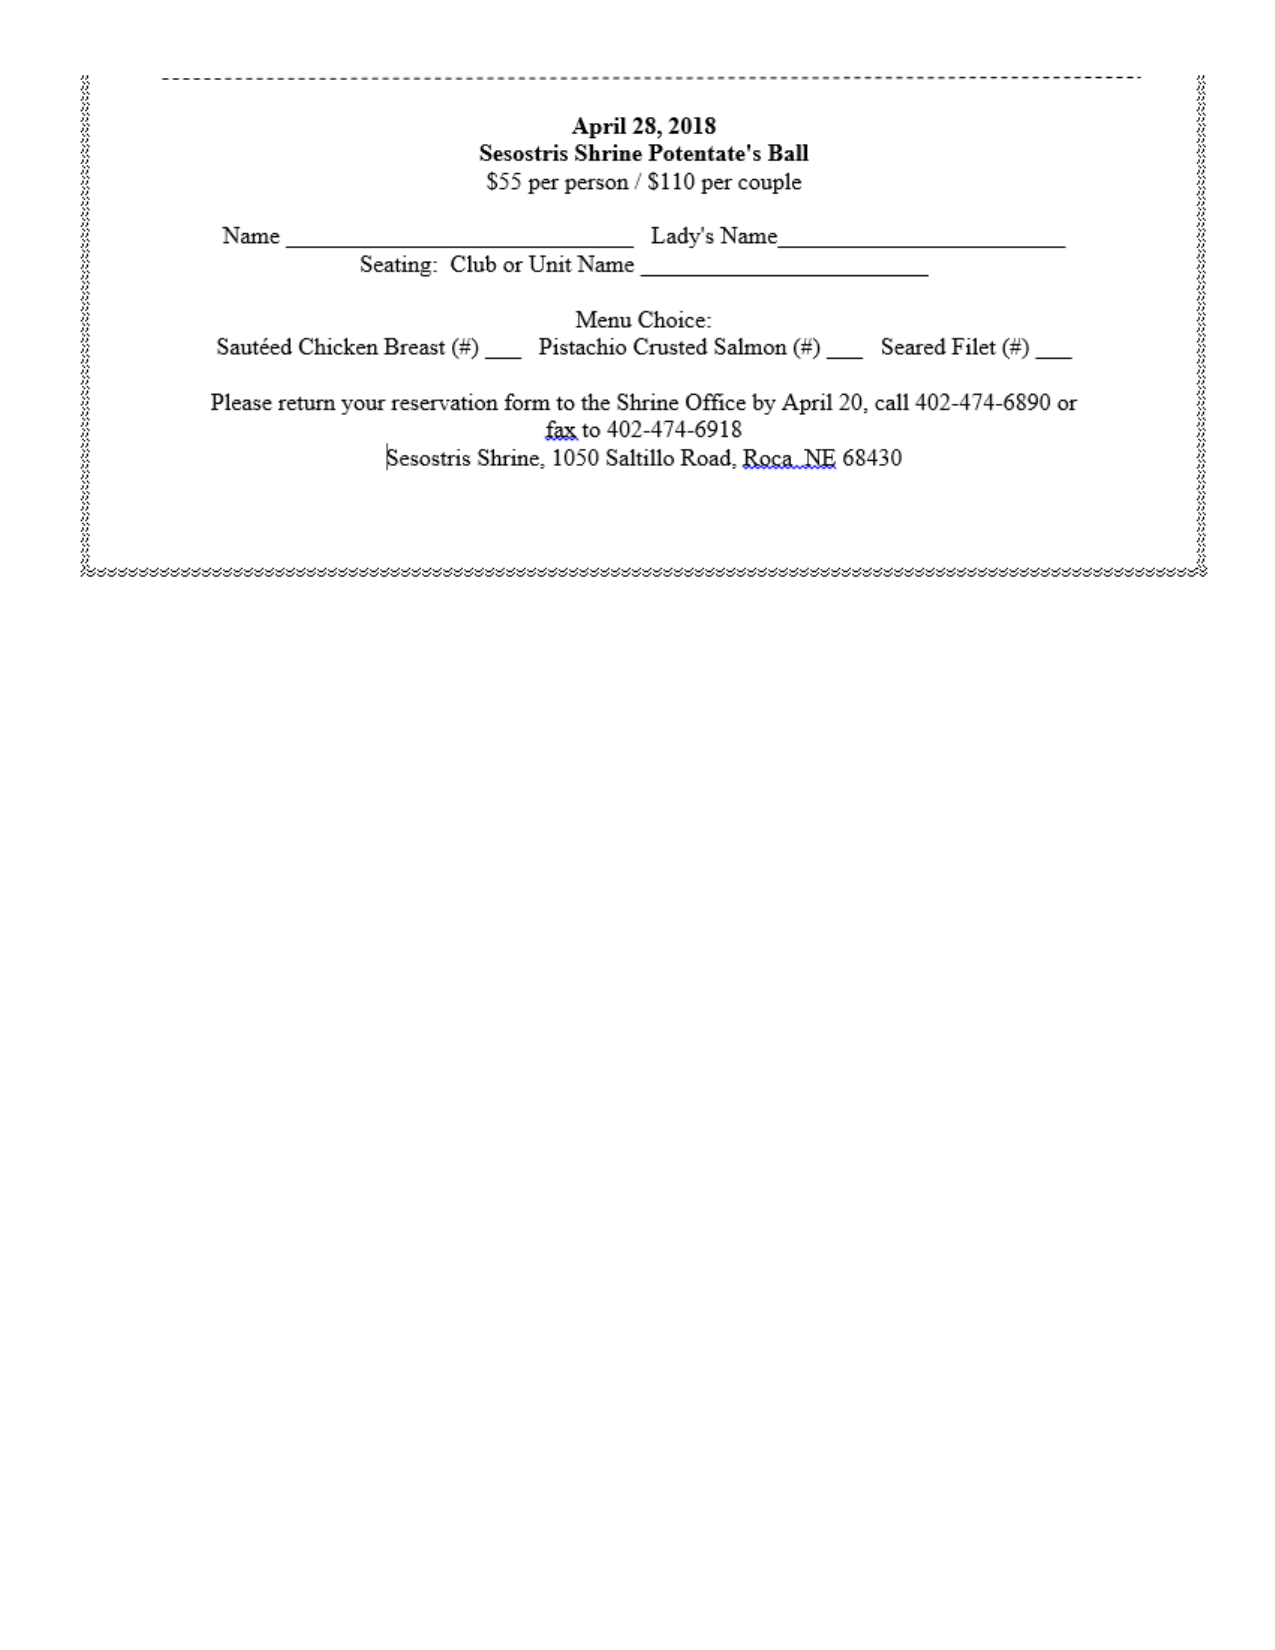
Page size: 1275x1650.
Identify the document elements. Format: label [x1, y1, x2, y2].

picture [75, 75, 1212, 583]
